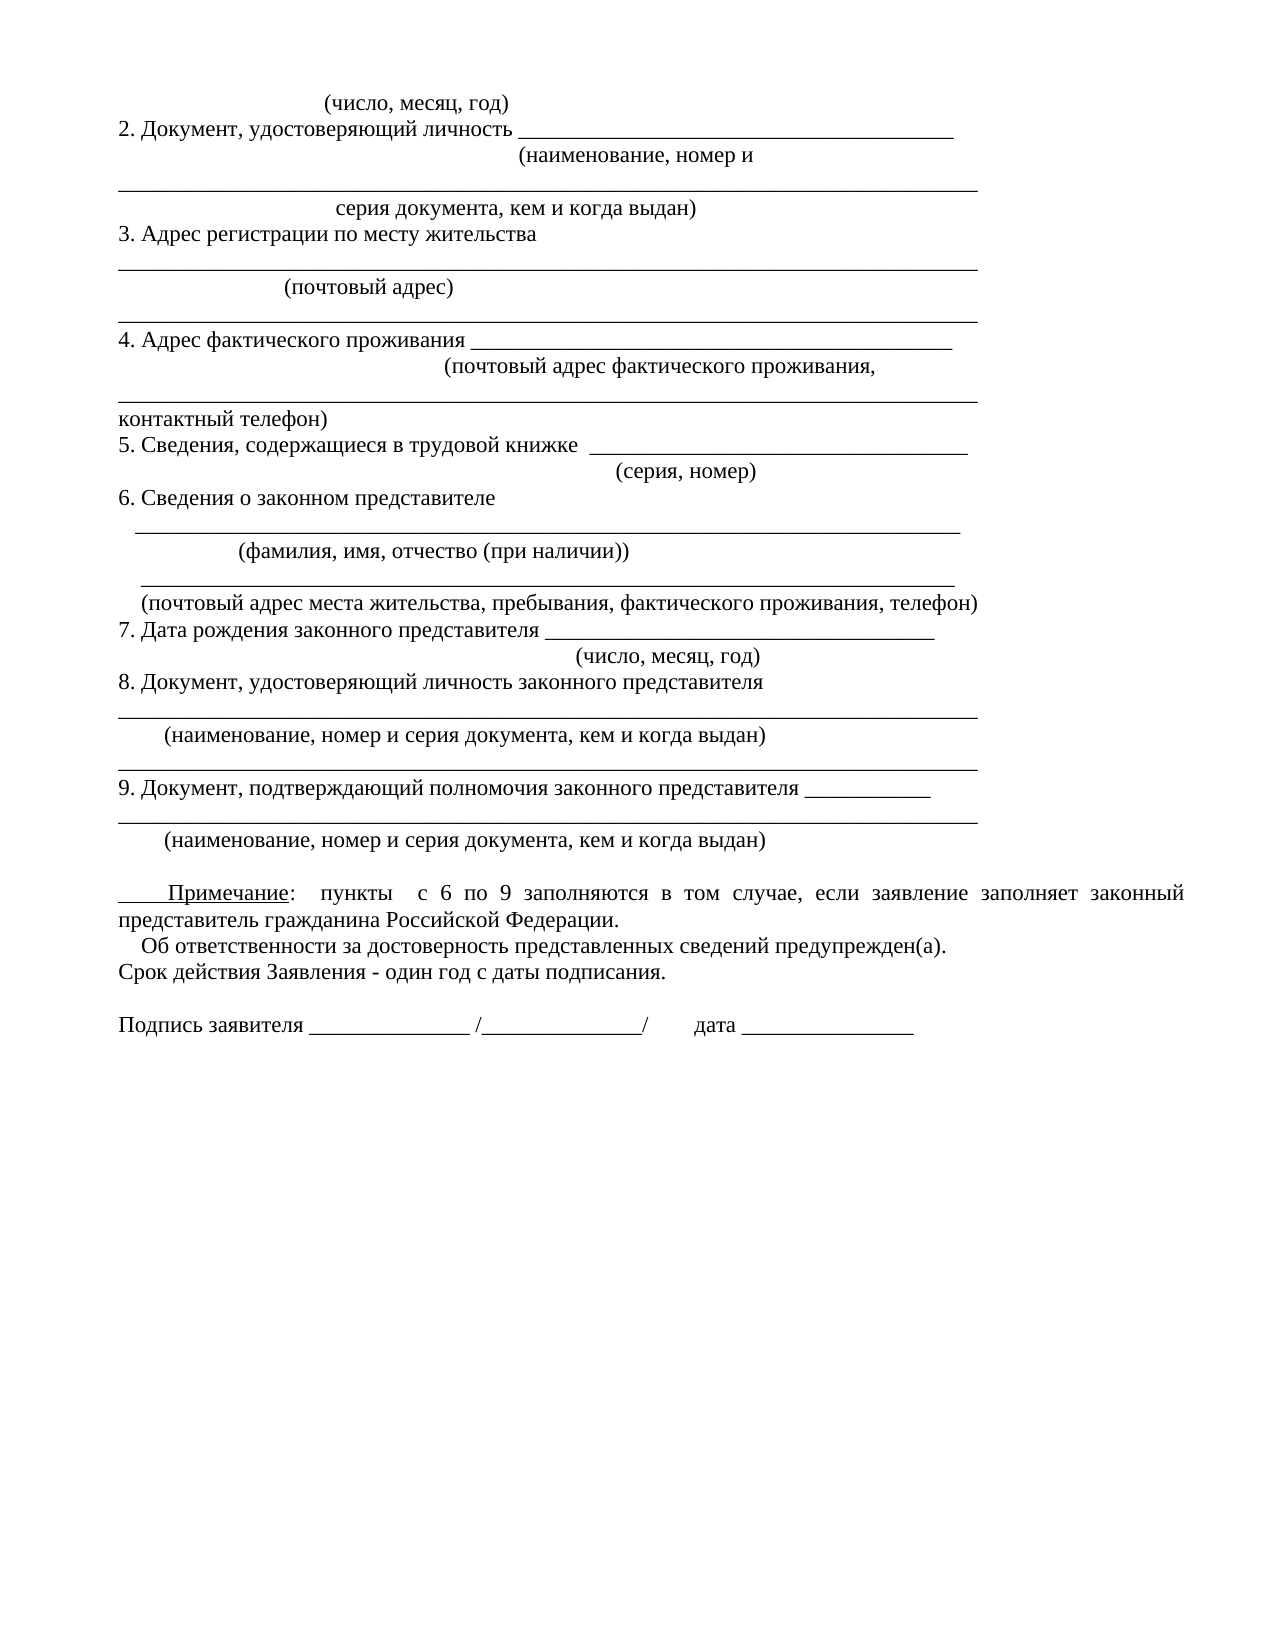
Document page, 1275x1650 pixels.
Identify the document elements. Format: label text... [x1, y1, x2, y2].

text серия документа, кем и когда выдан) [118, 194, 1186, 220]
text _______________________________________________________________________ [118, 563, 1186, 589]
text ___________________________________________________________________________ [118, 168, 1186, 194]
text Примечание: пункты с 6 по 9 заполняются в том случае, если заявление заполняет законный представитель гражданина Российской Федерации. [118, 879, 1186, 932]
text 7. Дата рождения законного представителя __________________________________ [118, 616, 1186, 642]
text 6. Сведения о законном представителе [118, 484, 1186, 510]
text (число, месяц, год) [118, 642, 1186, 668]
text (наименование, номер и серия документа, кем и когда выдан) [118, 827, 1186, 853]
text ___________________________________________________________________________ [118, 747, 1186, 774]
text ___________________________________________________________________________ [118, 299, 1186, 326]
text контактный телефон) [118, 405, 1186, 431]
text ___________________________________________________________________________ [118, 800, 1186, 827]
text (число, месяц, год) [118, 89, 1186, 115]
text Подпись заявителя ______________ /______________/ дата _______________ [118, 1011, 1186, 1037]
text Об ответственности за достоверность представленных сведений предупрежден(а). [118, 932, 1186, 958]
text 4. Адрес фактического проживания __________________________________________ [118, 326, 1186, 352]
text (почтовый адрес) [118, 273, 1186, 299]
text 3. Адрес регистрации по месту жительства [118, 220, 1186, 247]
text ________________________________________________________________________ [118, 510, 1186, 537]
text (почтовый адрес фактического проживания, [118, 352, 1186, 378]
text (наименование, номер и [118, 141, 1186, 168]
text ___________________________________________________________________________ [118, 378, 1186, 405]
text Срок действия Заявления - один год с даты подписания. [118, 958, 1186, 985]
text (почтовый адрес места жительства, пребывания, фактического проживания, телефон) [118, 589, 1186, 616]
text 8. Документ, удостоверяющий личность законного представителя [118, 668, 1186, 695]
text 5. Сведения, содержащиеся в трудовой книжке _________________________________ [118, 431, 1186, 458]
text (серия, номер) [118, 458, 1186, 484]
text 2. Документ, удостоверяющий личность ______________________________________ [118, 115, 1186, 141]
text (фамилия, имя, отчество (при наличии)) [118, 537, 1186, 563]
text ___________________________________________________________________________ [118, 695, 1186, 721]
text ___________________________________________________________________________ [118, 247, 1186, 273]
text 9. Документ, подтверждающий полномочия законного представителя ___________ [118, 774, 1186, 800]
text (наименование, номер и серия документа, кем и когда выдан) [118, 721, 1186, 747]
